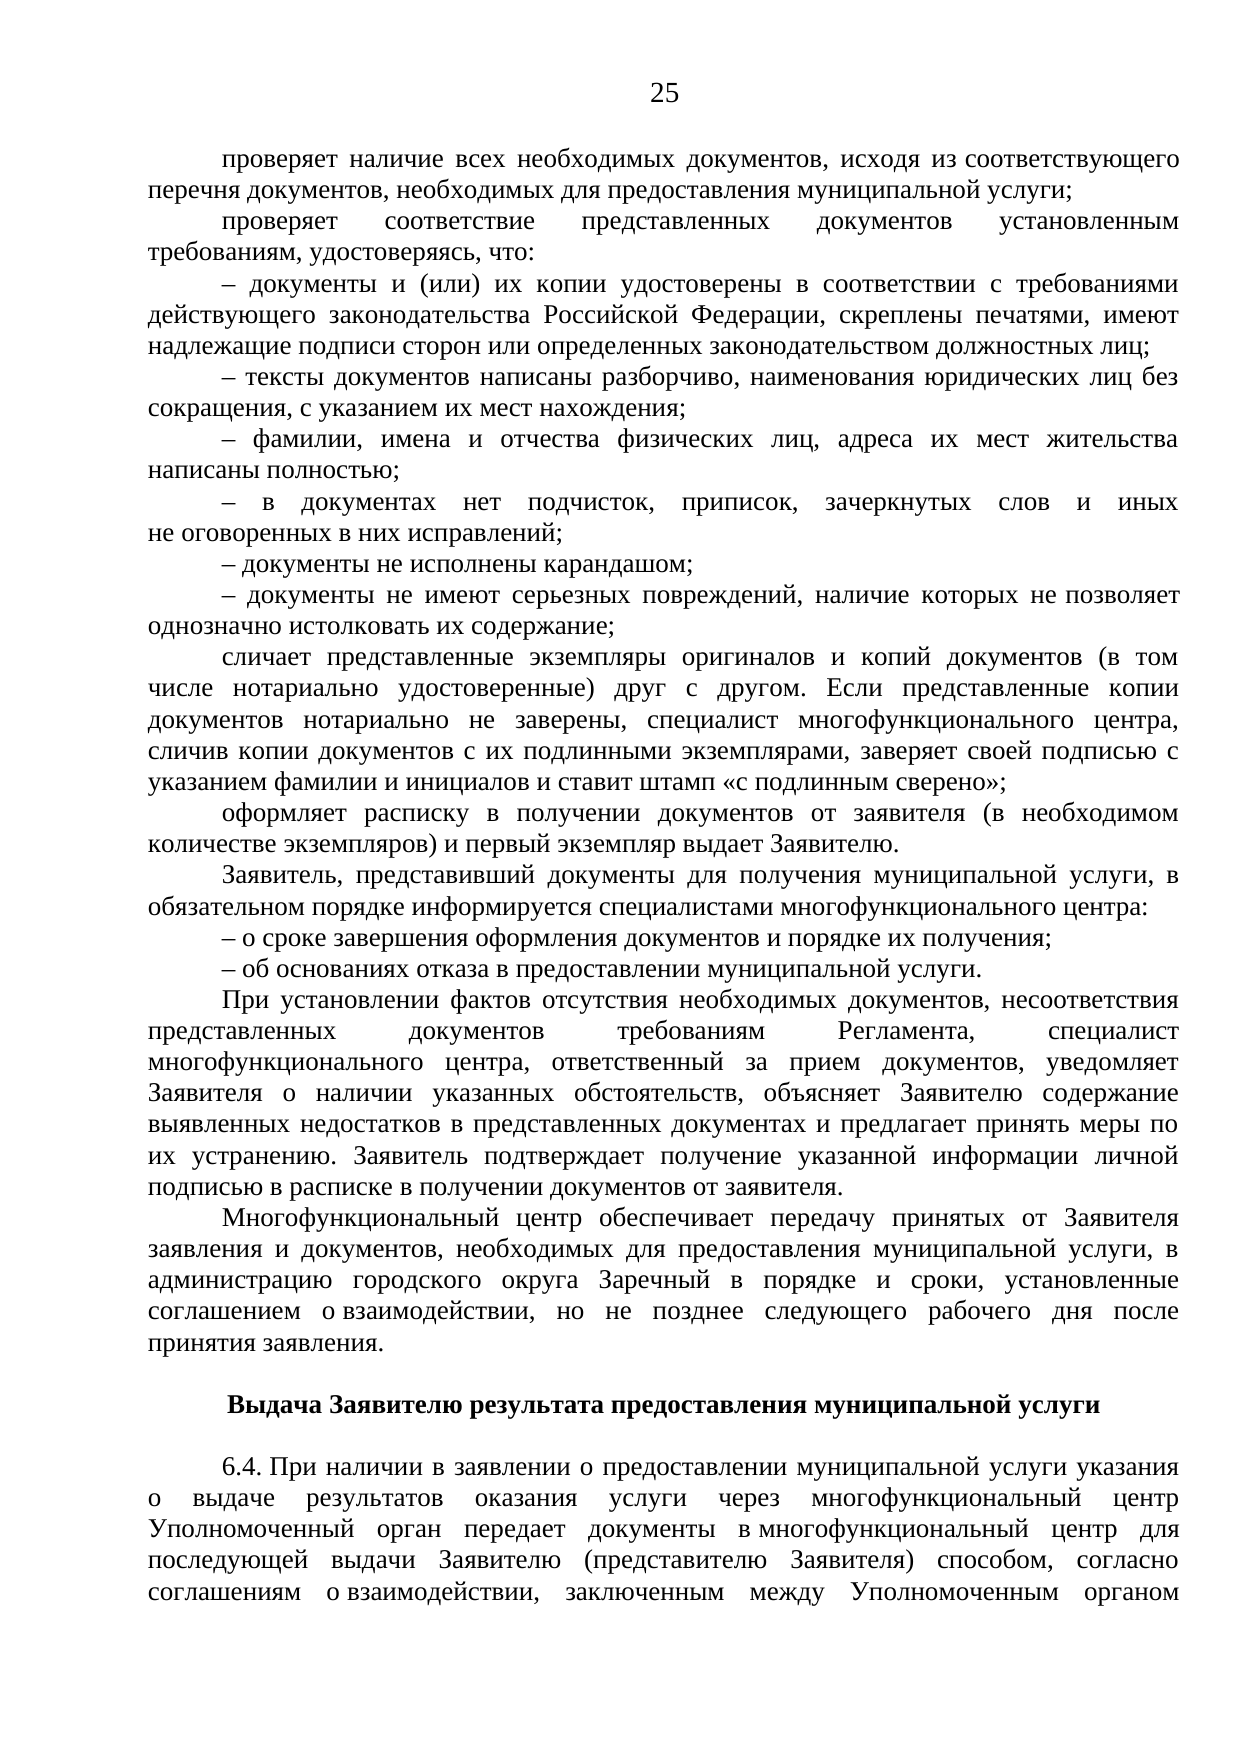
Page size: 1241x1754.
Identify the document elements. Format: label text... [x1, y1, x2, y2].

text Многофункциональный центр обеспечивает передачу принятых от Заявителя заявления и документов, необходимых для предоставления муниципальной услуги, в администрацию городского округа Заречный в порядке и сроки, установленные соглашением о взаимодействии, но не позднее следующего рабочего дня после принятия заявления. [148, 1201, 1180, 1357]
text сличает представленные экземпляры оригиналов и копий документов (в том числе нотариально удостоверенные) друг с другом. Если представленные копии документов нотариально не заверены, специалист многофункционального центра, сличив копии документов с их подлинными экземплярами, заверяет своей подписью с указанием фамилии и инициалов и ставит штамп «с подлинным сверено»; [148, 640, 1180, 796]
text При установлении фактов отсутствия необходимых документов, несоответствия представленных документов требованиям Регламента, специалист многофункционального центра, ответственный за прием документов, уведомляет Заявителя о наличии указанных обстоятельств, объясняет Заявителю содержание выявленных недостатков в представленных документах и предлагает принять меры по их устранению. Заявитель подтверждает получение указанной информации личной подписью в расписке в получении документов от заявителя. [148, 983, 1180, 1201]
text – о сроке завершения оформления документов и порядке их получения; [148, 921, 1180, 952]
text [148, 1450, 1180, 1606]
text – в документах нет подчисток, приписок, зачеркнутых слов и иных не оговоренных в них исправлений; [148, 485, 1180, 547]
text оформляет расписку в получении документов от заявителя (в необходимом количестве экземпляров) и первый экземпляр выдает Заявителю. [148, 796, 1180, 858]
text – фамилии, имена и отчества физических лиц, адреса их мест жительства написаны полностью; [148, 422, 1180, 485]
text – об основаниях отказа в предоставлении муниципальной услуги. [148, 952, 1180, 983]
text проверяет наличие всех необходимых документов, исходя из соответствующего перечня документов, необходимых для предоставления муниципальной услуги; [148, 142, 1180, 204]
text – документы не имеют серьезных повреждений, наличие которых не позволяет однозначно истолковать их содержание; [148, 578, 1180, 640]
text – тексты документов написаны разборчиво, наименования юридических лиц без сокращения, с указанием их мест нахождения; [148, 360, 1180, 422]
text – документы и (или) их копии удостоверены в соответствии с требованиями действующего законодательства Российской Федерации, скреплены печатями, имеют надлежащие подписи сторон или определенных законодательством должностных лиц; [148, 267, 1180, 360]
text проверяет соответствие представленных документов установленным требованиям, удостоверяясь, что: [148, 204, 1180, 267]
text – документы не исполнены карандашом; [148, 547, 1180, 578]
text Заявитель, представивший документы для получения муниципальной услуги, в обязательном порядке информируется специалистами многофункционального центра: [148, 858, 1180, 921]
text Выдача Заявителю результата предоставления муниципальной услуги [148, 1388, 1180, 1419]
